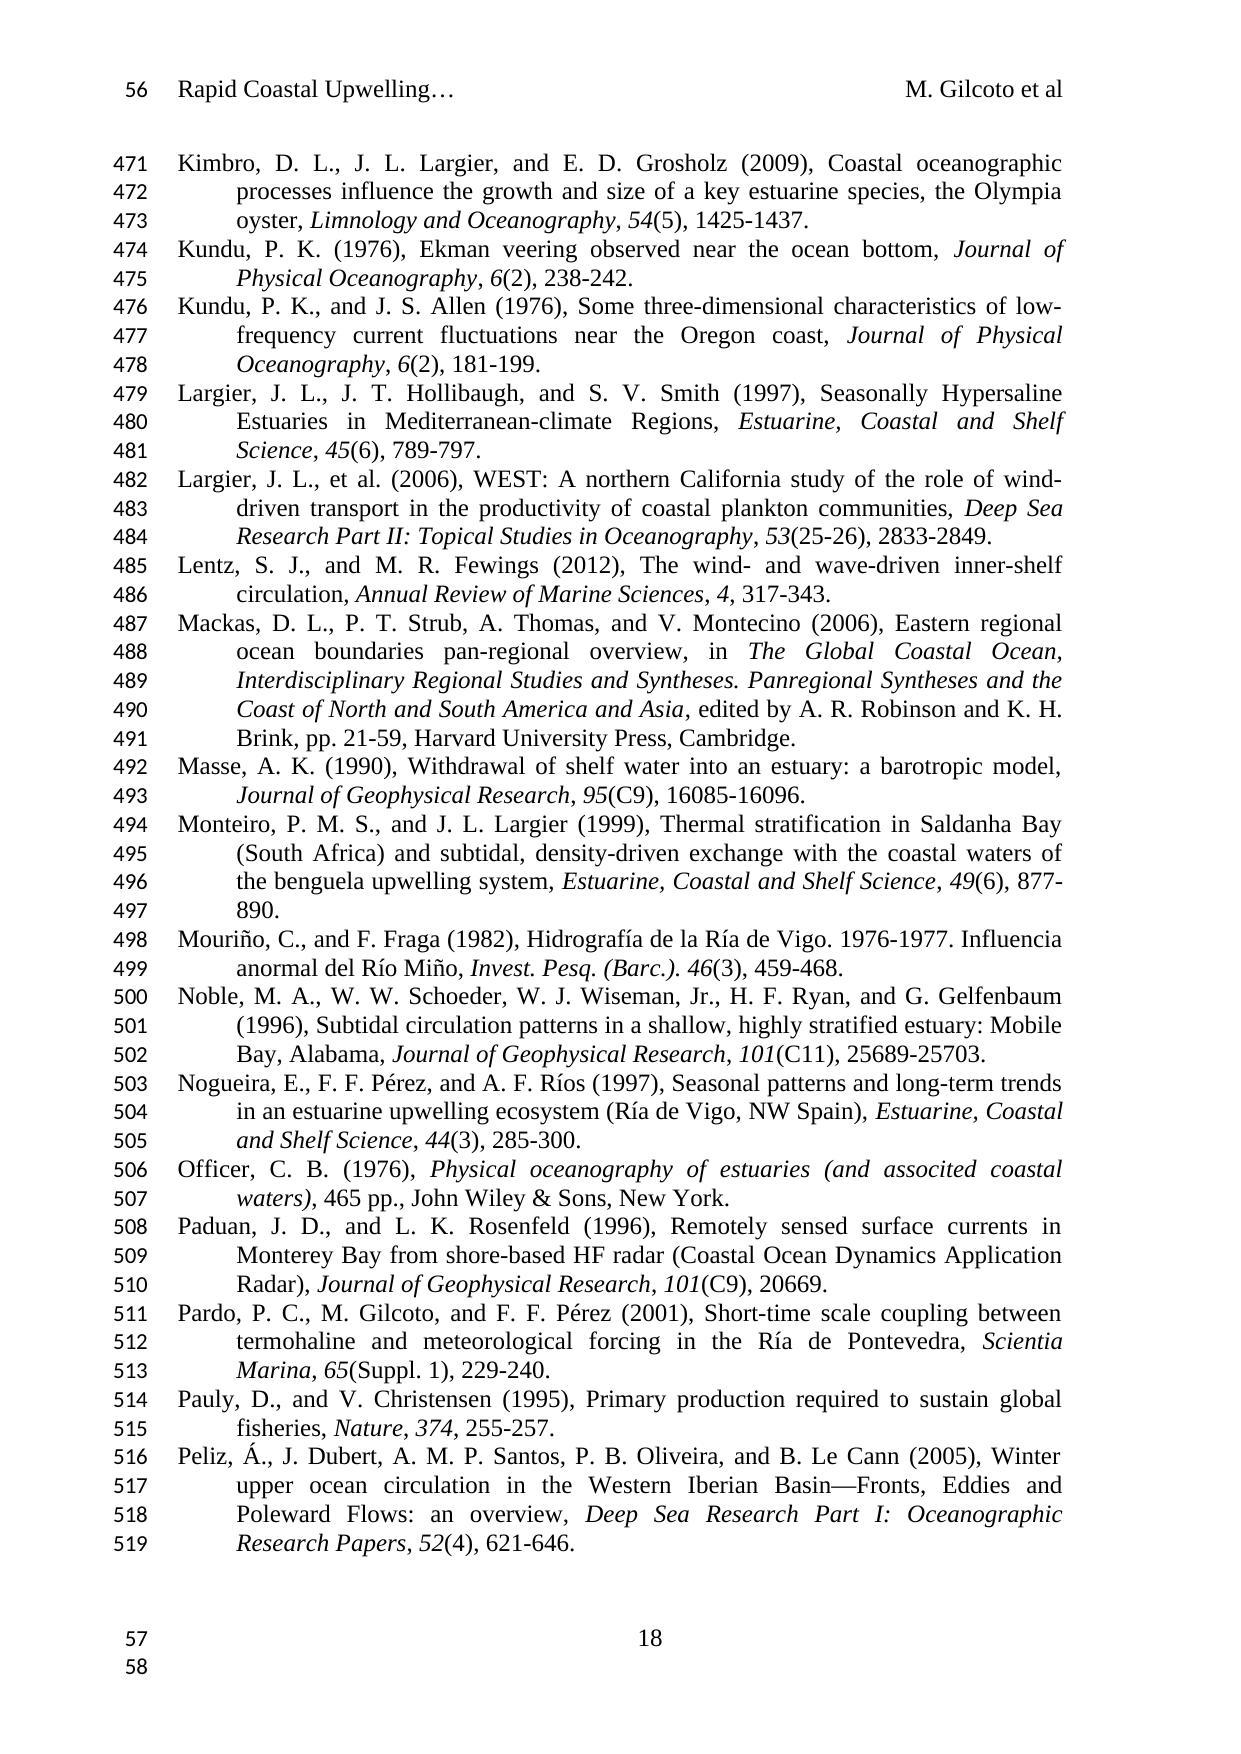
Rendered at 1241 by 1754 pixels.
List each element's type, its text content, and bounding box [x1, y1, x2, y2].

text Mackas, D. L., P. T. Strub, A. Thomas, and V. Montecino (2006), Eastern regional ocean boundaries pan-regional overview, in The Global Coastal Ocean, Interdisciplinary Regional Studies and Syntheses. Panregional Syntheses and the Coast of North and South America and Asia, edited by A. R. Robinson and K. H. Brink, pp. 21-59, Harvard University Press, Cambridge. [177, 608, 1063, 751]
text Noble, M. A., W. W. Schoeder, W. J. Wiseman, Jr., H. F. Ryan, and G. Gelfenbaum (1996), Subtidal circulation patterns in a shallow, highly stratified estuary: Mobile Bay, Alabama, Journal of Geophysical Research, 101(C11), 25689-25703. [177, 981, 1063, 1068]
text Kundu, P. K., and J. S. Allen (1976), Some three-dimensional characteristics of low-frequency current fluctuations near the Oregon coast, Journal of Physical Oceanography, 6(2), 181-199. [177, 291, 1063, 378]
text Paduan, J. D., and L. K. Rosenfeld (1996), Remotely sensed surface currents in Monterey Bay from shore-based HF radar (Coastal Ocean Dynamics Application Radar), Journal of Geophysical Research, 101(C9), 20669. [177, 1211, 1063, 1298]
text Masse, A. K. (1990), Withdrawal of shelf water into an estuary: a barotropic model, Journal of Geophysical Research, 95(C9), 16085-16096. [177, 751, 1063, 809]
text Lentz, S. J., and M. R. Fewings (2012), The wind- and wave-driven inner-shelf circulation, Annual Review of Marine Sciences, 4, 317-343. [177, 550, 1063, 608]
text Largier, J. L., et al. (2006), WEST: A northern California study of the role of wind-driven transport in the productivity of coastal plankton communities, Deep Sea Research Part II: Topical Studies in Oceanography, 53(25-26), 2833-2849. [177, 464, 1063, 550]
text Kundu, P. K. (1976), Ekman veering observed near the ocean bottom, Journal of Physical Oceanography, 6(2), 238-242. [177, 234, 1063, 291]
text Kimbro, D. L., J. L. Largier, and E. D. Grosholz (2009), Coastal oceanographic processes influence the growth and size of a key estuarine species, the Olympia oyster, Limnology and Oceanography, 54(5), 1425-1437. [177, 148, 1063, 234]
text Pauly, D., and V. Christensen (1995), Primary production required to sustain global fisheries, Nature, 374, 255-257. [177, 1384, 1063, 1441]
text Nogueira, E., F. F. Pérez, and A. F. Ríos (1997), Seasonal patterns and long-term trends in an estuarine upwelling ecosystem (Ría de Vigo, NW Spain), Estuarine, Coastal and Shelf Science, 44(3), 285-300. [177, 1068, 1063, 1154]
text Monteiro, P. M. S., and J. L. Largier (1999), Thermal stratification in Saldanha Bay (South Africa) and subtidal, density-driven exchange with the coastal waters of the benguela upwelling system, Estuarine, Coastal and Shelf Science, 49(6), 877-890. [177, 809, 1063, 924]
text Pardo, P. C., M. Gilcoto, and F. F. Pérez (2001), Short-time scale coupling between termohaline and meteorological forcing in the Ría de Pontevedra, Scientia Marina, 65(Suppl. 1), 229-240. [177, 1298, 1063, 1384]
text Peliz, Á., J. Dubert, A. M. P. Santos, P. B. Oliveira, and B. Le Cann (2005), Winter upper ocean circulation in the Western Iberian Basin—Fronts, Eddies and Poleward Flows: an overview, Deep Sea Research Part I: Oceanographic Research Papers, 52(4), 621-646. [177, 1441, 1063, 1556]
text Officer, C. B. (1976), Physical oceanography of estuaries (and associted coastal waters), 465 pp., John Wiley & Sons, New York. [177, 1154, 1063, 1211]
text Largier, J. L., J. T. Hollibaugh, and S. V. Smith (1997), Seasonally Hypersaline Estuaries in Mediterranean-climate Regions, Estuarine, Coastal and Shelf Science, 45(6), 789-797. [177, 378, 1063, 464]
text Mouriño, C., and F. Fraga (1982), Hidrografía de la Ría de Vigo. 1976-1977. Influencia anormal del Río Miño, Invest. Pesq. (Barc.). 46(3), 459-468. [177, 924, 1063, 981]
